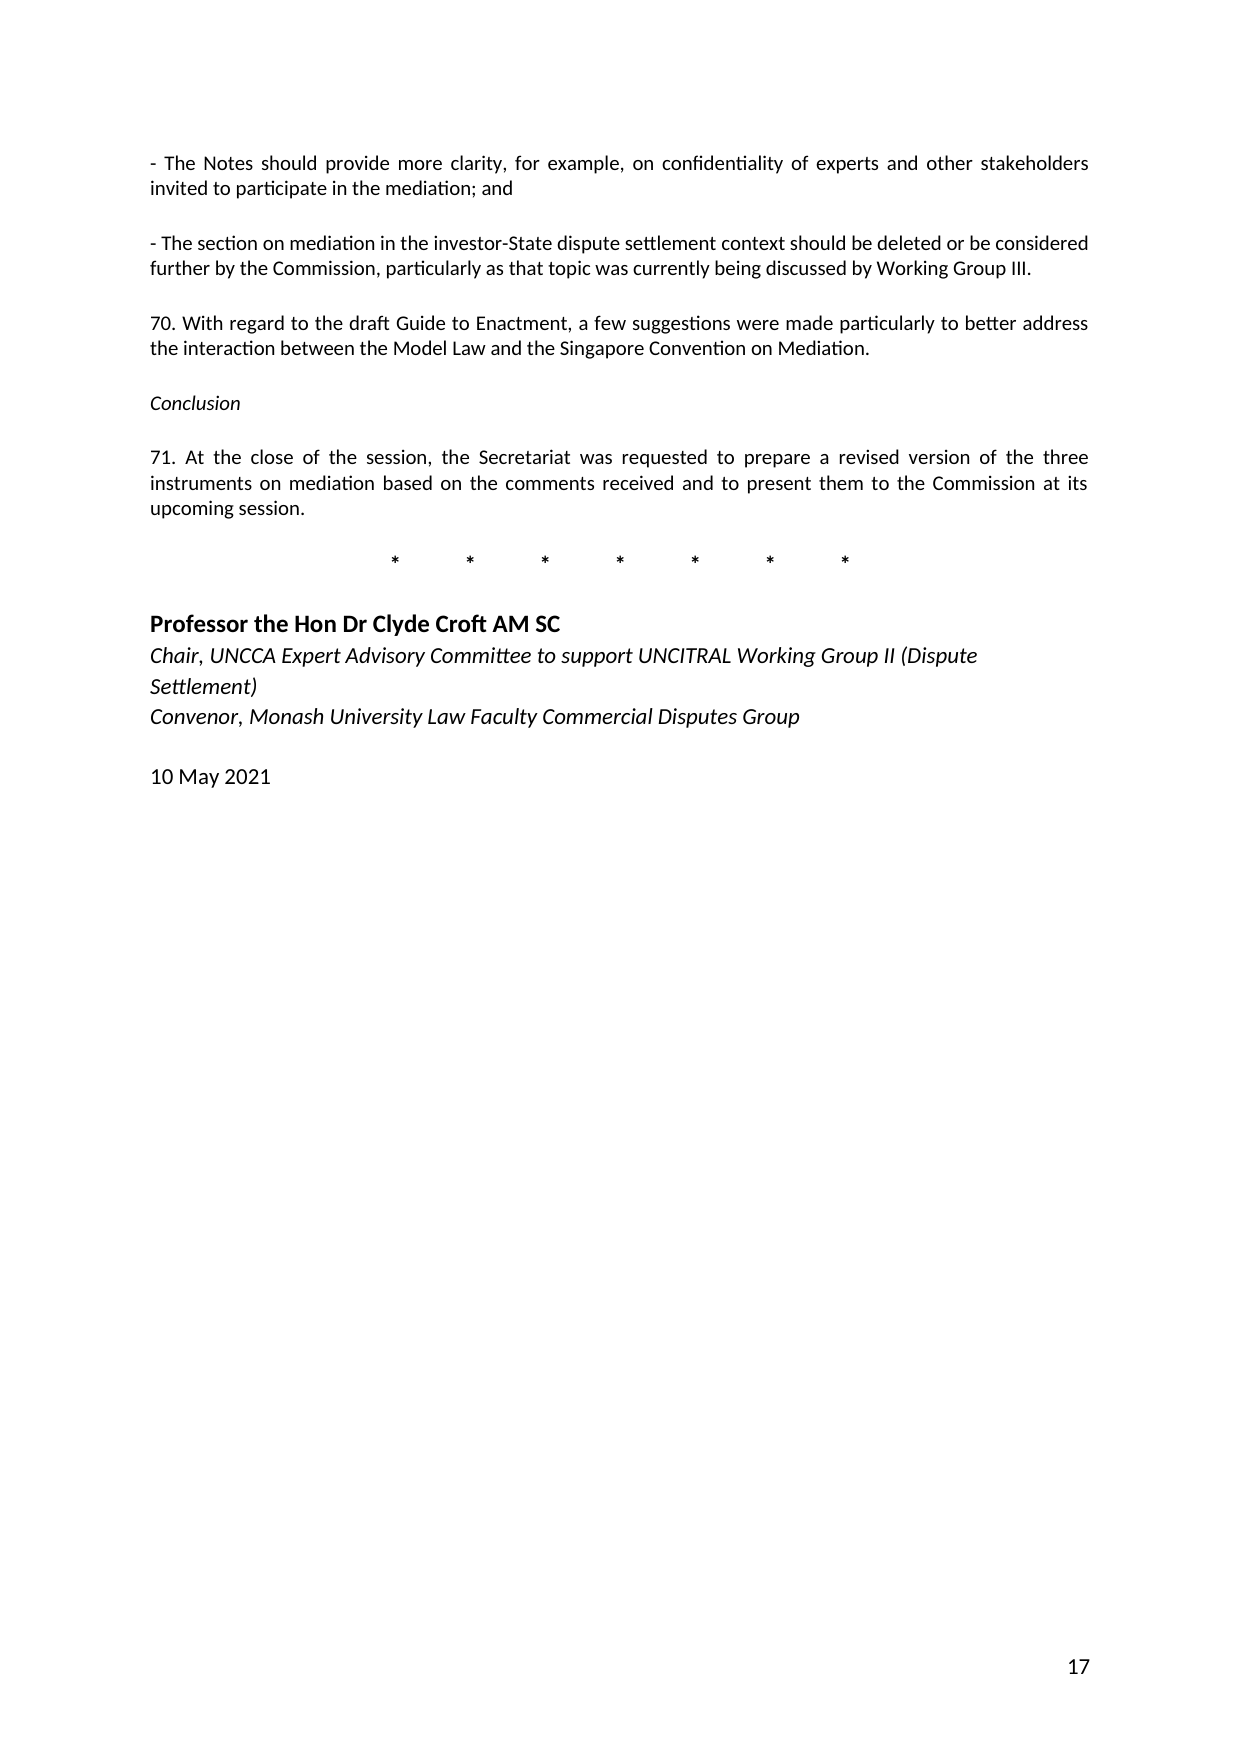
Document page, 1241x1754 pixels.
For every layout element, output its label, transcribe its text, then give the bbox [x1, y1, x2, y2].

text - The section on mediation in the investor-State dispute settlement context should be deleted or be considered further by the Commission, particularly as that topic was currently being discussed by Working Group III. [150, 230, 1090, 281]
text 10 May 2021 [150, 762, 1090, 790]
text 71. At the close of the session, the Secretariat was requested to prepare a revised version of the three instruments on mediation based on the comments received and to present them to the Commission at its upcoming session. [150, 444, 1090, 521]
text Professor the Hon Dr Clyde Croft AM SC [150, 609, 1090, 639]
text Conclusion [150, 390, 1090, 415]
text Chair, UNCCA Expert Advisory Committee to support UNCITRAL Working Group II (Dispute Settlement) [150, 642, 1090, 700]
text - The Notes should provide more clarity, for example, on confidentiality of experts and other stakeholders invited to participate in the mediation; and [150, 150, 1090, 201]
text Convenor, Monash University Law Faculty Commercial Disputes Group [150, 702, 1090, 730]
text 70. With regard to the draft Guide to Enactment, a few suggestions were made particularly to better address the interaction between the Model Law and the Singapore Convention on Mediation. [150, 310, 1090, 361]
text * * * * * * * [150, 550, 1090, 578]
